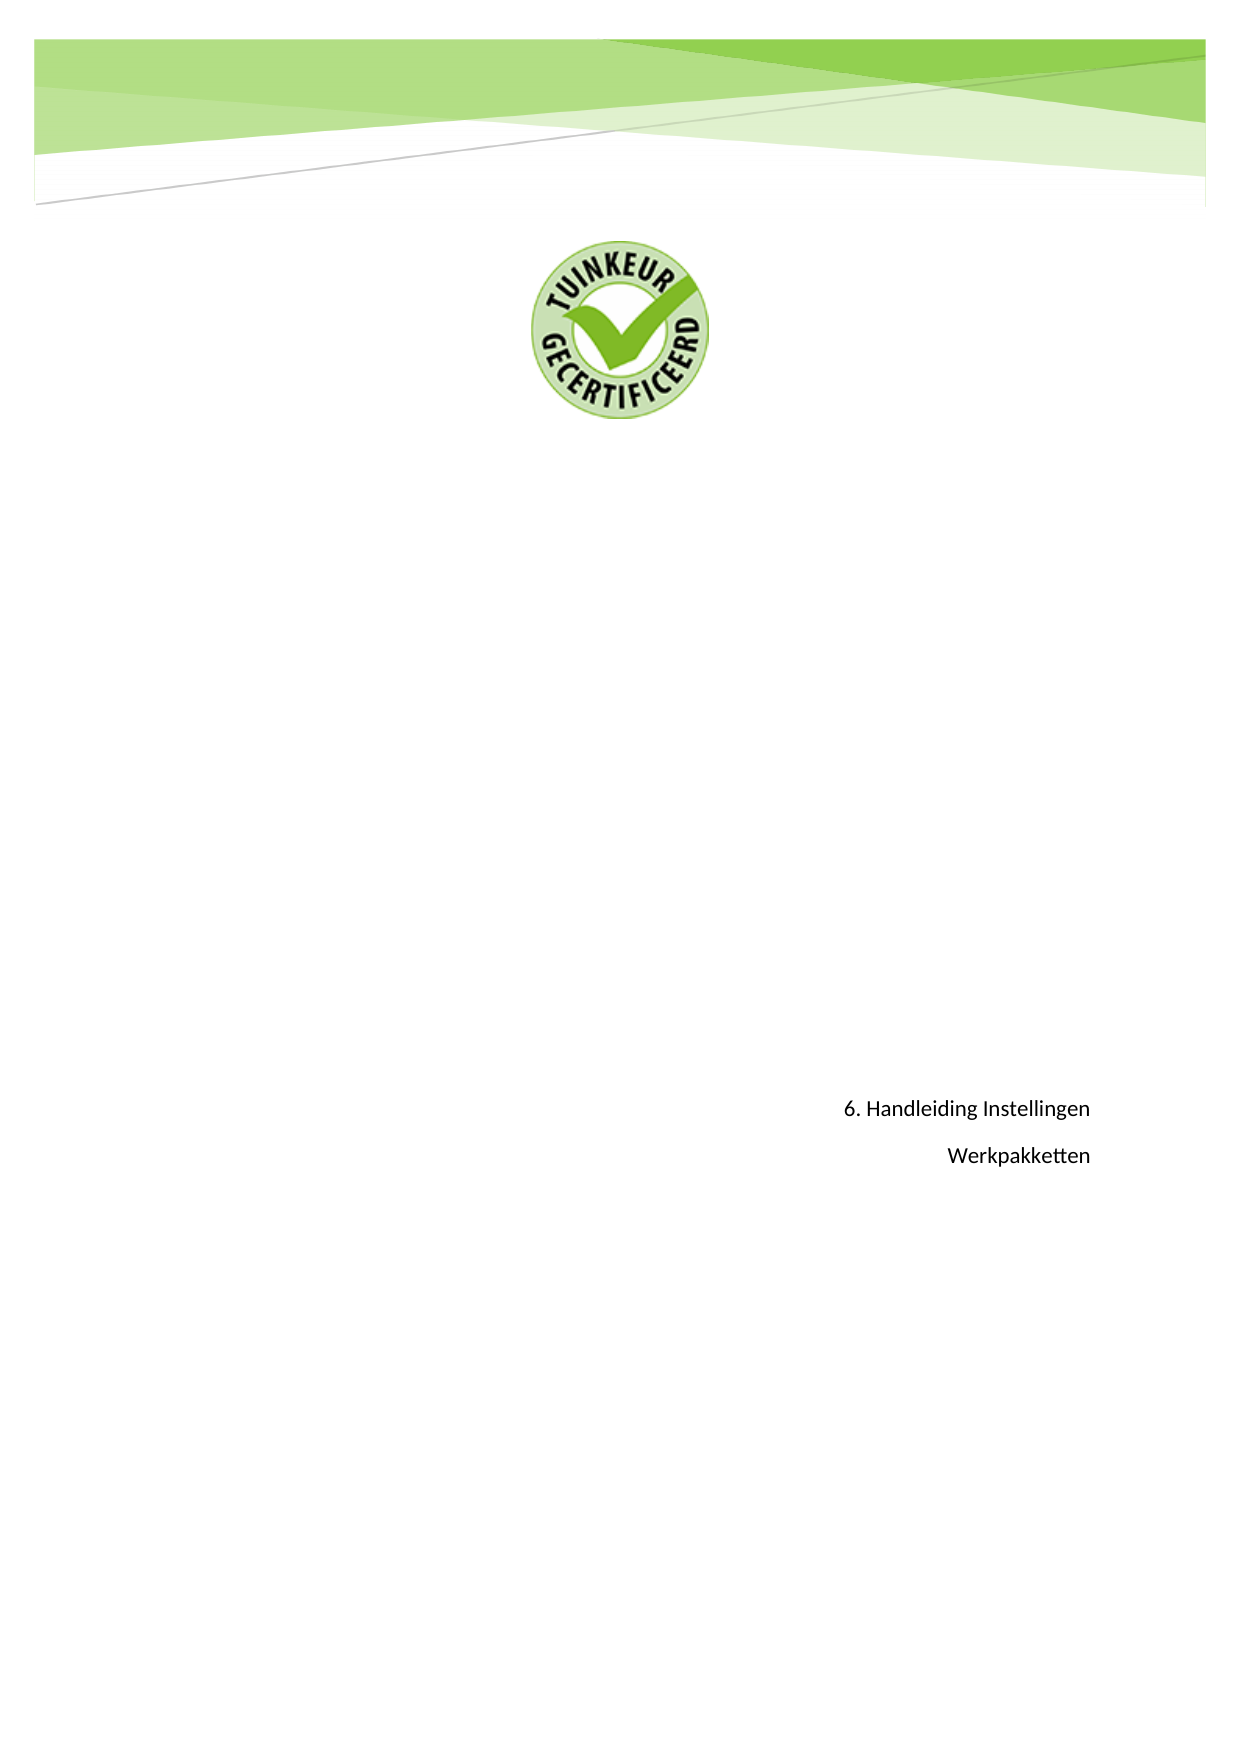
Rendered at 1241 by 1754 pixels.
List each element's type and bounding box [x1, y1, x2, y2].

picture [34, 38, 1206, 219]
picture [531, 241, 709, 419]
